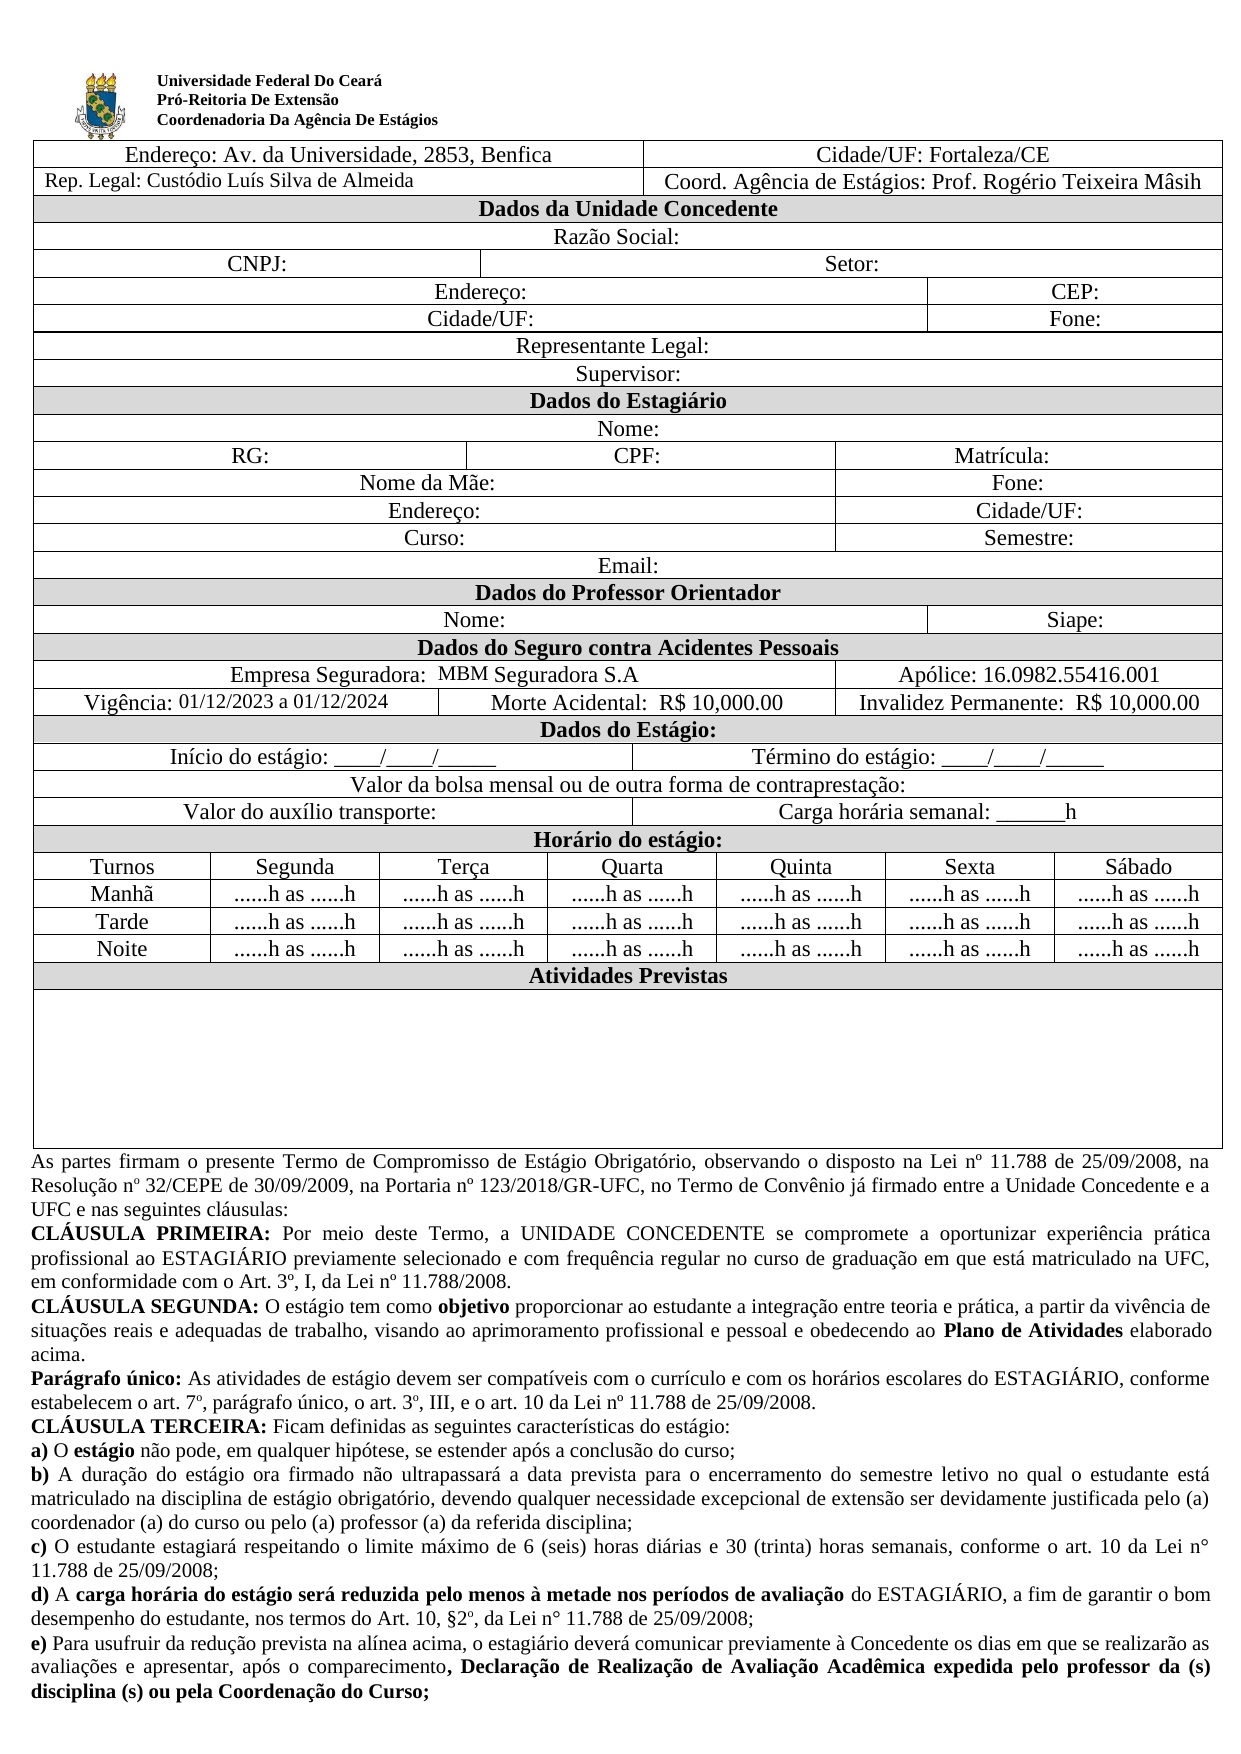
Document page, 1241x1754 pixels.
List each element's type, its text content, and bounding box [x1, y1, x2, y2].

table_cell Cidade/UF: Fortaleza/CE [644, 141, 1222, 167]
table_cell ......h as ......h [717, 908, 885, 934]
picture [75, 73, 126, 140]
table_cell Valor da bolsa mensal ou de outra forma de contraprestação: [34, 771, 1222, 797]
table_cell Curso: [34, 524, 835, 551]
table_cell ......h as ......h [211, 908, 379, 934]
table_cell Coord. Agência de Estágios: Prof. Rogério Teixeira Mâsih [644, 168, 1222, 194]
table_cell ......h as ......h [886, 880, 1054, 907]
table_cell ......h as ......h [1055, 908, 1222, 934]
text CLÁUSULA TERCEIRA: Ficam definidas as seguintes características do estágio: [31, 1414, 1212, 1438]
table_cell Vigência: 01/12/2023 a 01/12/2024 [34, 689, 438, 715]
table_cell ......h as ......h [380, 908, 547, 934]
table_cell Dados do Estágio: [34, 716, 1222, 742]
table_cell Segunda [211, 853, 379, 879]
table_cell [34, 990, 1222, 1148]
table_cell Manhã [34, 880, 210, 907]
table_cell Endereço: [34, 278, 927, 304]
table_cell Dados do Professor Orientador [34, 579, 1222, 605]
table_cell Tarde [34, 908, 210, 934]
table_cell Email: [34, 552, 1222, 578]
table_cell RG: [34, 442, 466, 468]
table_cell Fone: [836, 470, 1222, 496]
table_cell Quarta [548, 853, 716, 879]
table_cell ......h as ......h [548, 935, 716, 962]
table_cell ......h as ......h [211, 935, 379, 962]
table_cell Semestre: [836, 524, 1222, 551]
table_cell CNPJ: [34, 250, 480, 277]
table_cell Dados da Unidade Concedente [34, 196, 1222, 222]
table_cell CEP: [928, 278, 1222, 304]
table_cell Noite [34, 935, 210, 962]
table_cell Setor: [481, 250, 1222, 277]
table_cell ......h as ......h [380, 935, 547, 962]
table_cell Sexta [886, 853, 1054, 879]
table_cell Dados do Seguro contra Acidentes Pessoais [34, 634, 1222, 660]
table_cell ......h as ......h [717, 935, 885, 962]
table_cell Morte Acidental: R$ 10,000.00 [439, 689, 835, 715]
table_cell Terça [380, 853, 547, 879]
table_cell ......h as ......h [1055, 935, 1222, 962]
table_cell Apólice: 16.0982.55416.001 [836, 661, 1222, 688]
table_cell Supervisor: [34, 360, 1222, 386]
table_cell Início do estágio: ____/____/_____ [34, 744, 632, 770]
table_cell ......h as ......h [886, 935, 1054, 962]
table_cell Atividades Previstas [34, 963, 1222, 989]
table_cell Cidade/UF: [34, 305, 927, 331]
table_cell Rep. Legal: Custódio Luís Silva de Almeida [34, 168, 643, 194]
table_cell Empresa Seguradora: MBM Seguradora S.A [34, 661, 835, 688]
text As partes firmam o presente Termo de Compromisso de Estágio Obrigatório, observando o disposto na Lei nº 11.788 de 25/09/2008, na Resolução no 32/CEPE de 30/09/2009, na Portaria nº 123/2018/GR-UFC, no Termo de Convênio já firmado entre a Unidade Concedente e a UFC e nas seguintes cláusulas: [31, 1149, 1212, 1221]
table_cell Sábado [1055, 853, 1222, 879]
table_cell Endereço: Av. da Universidade, 2853, Benfica [34, 141, 643, 167]
table_cell ......h as ......h [548, 908, 716, 934]
table_cell Representante Legal: [34, 333, 1222, 359]
table_cell Quinta [717, 853, 885, 879]
text a) O estágio não pode, em qualquer hipótese, se estender após a conclusão do curso; [31, 1438, 1212, 1462]
table_cell Invalidez Permanente: R$ 10,000.00 [836, 689, 1222, 715]
text d) A carga horária do estágio será reduzida pelo menos à metade nos períodos de avaliação do ESTAGIÁRIO, a fim de garantir o bom desempenho do estudante, nos termos do Art. 10, §2o, da Lei n° 11.788 de 25/09/2008; [31, 1582, 1212, 1630]
table_cell Nome: [34, 606, 927, 633]
table_cell Término do estágio: ____/____/_____ [633, 744, 1222, 770]
text c) O estudante estagiará respeitando o limite máximo de 6 (seis) horas diárias e 30 (trinta) horas semanais, conforme o art. 10 da Lei n° 11.788 de 25/09/2008; [31, 1534, 1212, 1582]
table_cell Dados do Estagiário [34, 387, 1222, 414]
table_cell ......h as ......h [211, 880, 379, 907]
table_cell ......h as ......h [886, 908, 1054, 934]
table_cell Razão Social: [34, 223, 1222, 249]
table_cell Cidade/UF: [836, 497, 1222, 523]
text CLÁUSULA SEGUNDA: O estágio tem como objetivo proporcionar ao estudante a integração entre teoria e prática, a partir da vivência de situações reais e adequadas de trabalho, visando ao aprimoramento profissional e pessoal e obedecendo ao Plano de Atividades elaborado acima. [31, 1293, 1212, 1366]
text Parágrafo único: As atividades de estágio devem ser compatíveis com o currículo e com os horários escolares do ESTAGIÁRIO, conforme estabelecem o art. 7o, parágrafo único, o art. 3o, III, e o art. 10 da Lei nº 11.788 de 25/09/2008. [31, 1366, 1212, 1414]
table_cell ......h as ......h [717, 880, 885, 907]
table_cell Valor do auxílio transporte: [34, 798, 632, 824]
table_cell ......h as ......h [548, 880, 716, 907]
text CLÁUSULA PRIMEIRA: Por meio deste Termo, a UNIDADE CONCEDENTE se compromete a oportunizar experiência prática profissional ao ESTAGIÁRIO previamente selecionado e com frequência regular no curso de graduação em que está matriculado na UFC, em conformidade com o Art. 3º, I, da Lei nº 11.788/2008. [31, 1221, 1212, 1293]
table_cell Matrícula: [836, 442, 1222, 468]
table_cell Endereço: [34, 497, 835, 523]
table_cell Nome: [34, 415, 1222, 441]
table_cell Nome da Mãe: [34, 470, 835, 496]
table_cell Carga horária semanal: ______h [633, 798, 1222, 824]
text e) Para usufruir da redução prevista na alínea acima, o estagiário deverá comunicar previamente à Concedente os dias em que se realizarão as avaliações e apresentar, após o comparecimento, Declaração de Realização de Avaliação Acadêmica expedida pelo professor da (s) disciplina (s) ou pela Coordenação do Curso; [31, 1630, 1212, 1703]
text b) A duração do estágio ora firmado não ultrapassará a data prevista para o encerramento do semestre letivo no qual o estudante está matriculado na disciplina de estágio obrigatório, devendo qualquer necessidade excepcional de extensão ser devidamente justificada pelo (a) coordenador (a) do curso ou pelo (a) professor (a) da referida disciplina; [31, 1462, 1212, 1534]
table_cell Horário do estágio: [34, 826, 1222, 852]
table_cell ......h as ......h [1055, 880, 1222, 907]
table_cell CPF: [467, 442, 835, 468]
table_cell Fone: [928, 305, 1222, 331]
table_cell ......h as ......h [380, 880, 547, 907]
table_cell Turnos [34, 853, 210, 879]
table_cell Siape: [928, 606, 1222, 633]
